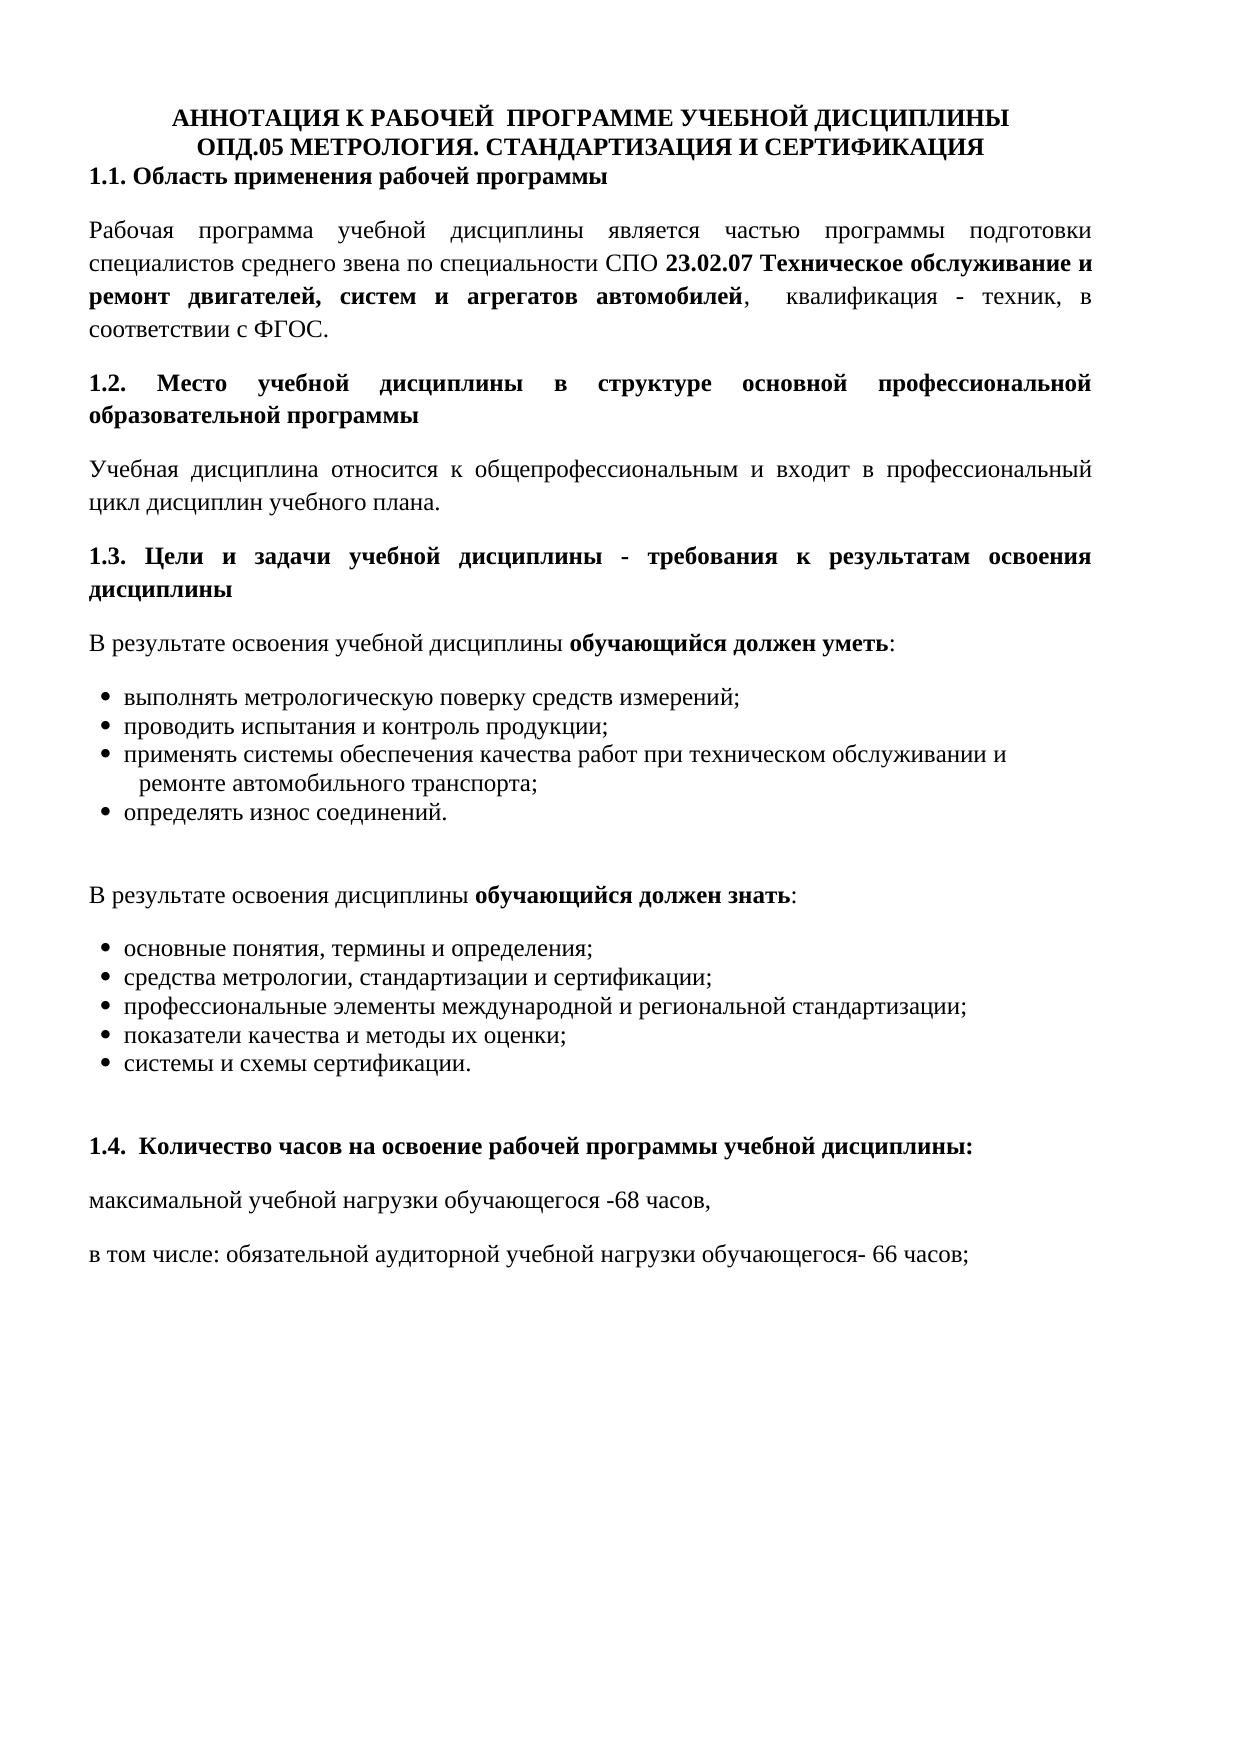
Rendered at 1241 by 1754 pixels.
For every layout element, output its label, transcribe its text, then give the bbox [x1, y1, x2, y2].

list применять системы обеспечения качества работ при техническом обслуживании и ремонте автомобильного транспорта; [101, 739, 1092, 797]
list профессиональные элементы международной и региональной стандартизации; [101, 991, 1092, 1020]
text ОПД.05 МЕТРОЛОГИЯ. СТАНДАРТИЗАЦИЯ И СЕРТИФИКАЦИЯ [89, 132, 1092, 161]
text В результате освоения учебной дисциплины обучающийся должен уметь: [89, 628, 1092, 657]
list определять износ соединений. [101, 797, 1092, 826]
list выполнять метрологическую поверку средств измерений; [101, 682, 1092, 711]
list показатели качества и методы их оценки; [101, 1020, 1092, 1048]
list средства метрологии, стандартизации и сертификации; [101, 962, 1092, 991]
text в том числе: обязательной аудиторной учебной нагрузки обучающегося- 66 часов; [89, 1239, 1092, 1268]
text АННОТАЦИЯ К РАБОЧЕЙ ПРОГРАММЕ УЧЕБНОЙ ДИСЦИПЛИНЫ [89, 103, 1092, 132]
text 1.4. Количество часов на освоение рабочей программы учебной дисциплины: [89, 1131, 1092, 1160]
text 1.2. Место учебной дисциплины в структуре основной профессиональной образовательной программы [89, 368, 1092, 429]
text 1.1. Область применения рабочей программы [89, 161, 1092, 189]
text Рабочая программа учебной дисциплины является частью программы подготовки специалистов среднего звена по специальности СПО 23.02.07 Техническое обслуживание и ремонт двигателей, систем и агрегатов автомобилей, квалификация - техник, в соответствии с ФГОС. [89, 215, 1092, 342]
text максимальной учебной нагрузки обучающегося -68 часов, [89, 1185, 1092, 1214]
list основные понятия, термины и определения; [101, 933, 1092, 962]
text В результате освоения дисциплины обучающийся должен знать: [89, 880, 1092, 908]
text Учебная дисциплина относится к общепрофессиональным и входит в профессиональный цикл дисциплин учебного плана. [89, 454, 1092, 516]
text 1.3. Цели и задачи учебной дисциплины - требования к результатам освоения дисциплины [89, 541, 1092, 603]
list проводить испытания и контроль продукции; [101, 711, 1092, 739]
list системы и схемы сертификации. [101, 1048, 1092, 1077]
